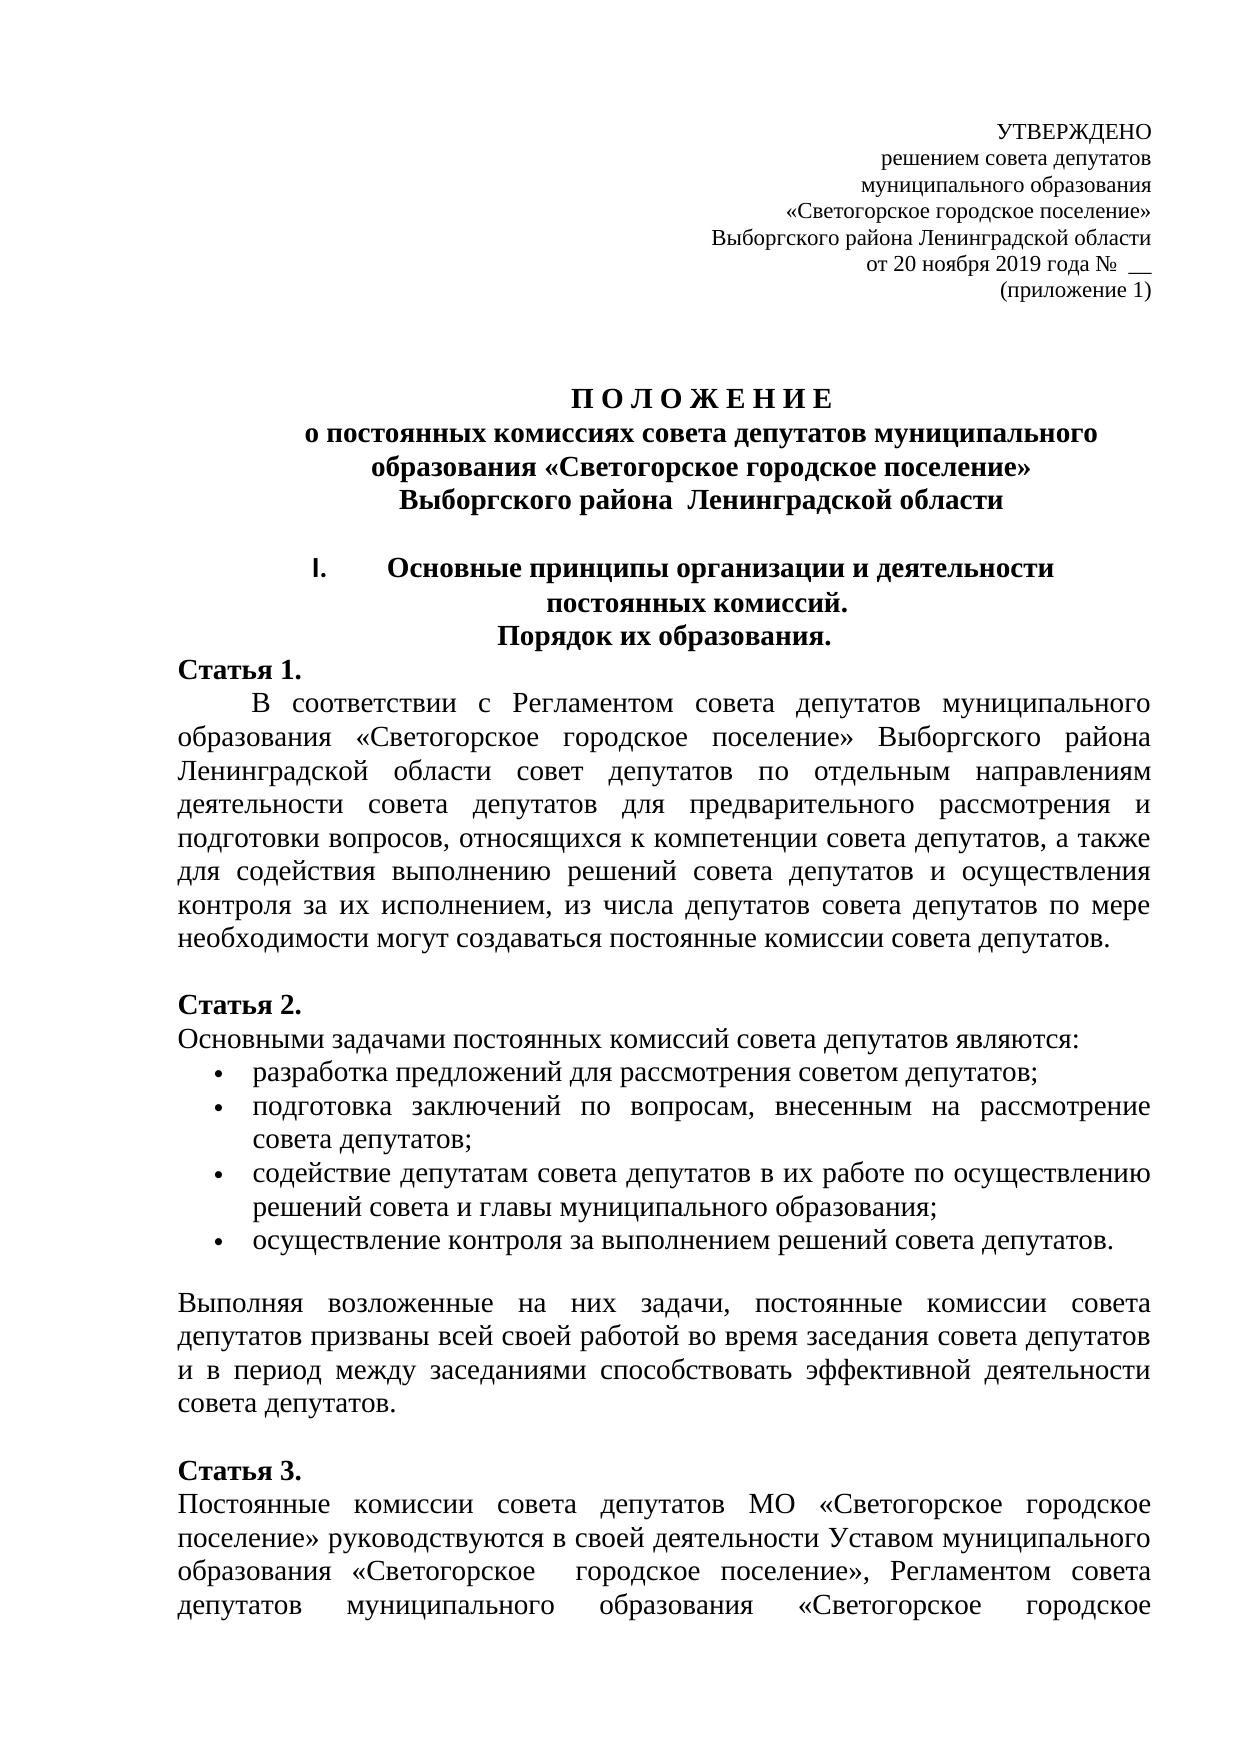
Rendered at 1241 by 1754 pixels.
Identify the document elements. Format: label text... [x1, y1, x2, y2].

list подготовка заключений по вопросам, внесенным на рассмотрение совета депутатов; [215, 1088, 1152, 1155]
text В соответствии с Регламентом совета депутатов муниципального образования «Светогорское городское поселение» Выборгского района Ленинградской области совет депутатов по отдельным направлениям деятельности совета депутатов для предварительного рассмотрения и подготовки вопросов, относящихся к компетенции совета депутатов, а также для содействия выполнению решений совета депутатов и осуществления контроля за их исполнением, из числа депутатов совета депутатов по мере необходимости могут создаваться постоянные комиссии совета депутатов. [177, 686, 1152, 954]
text (приложение 1) [177, 276, 1152, 303]
text УТВЕРЖДЕНО [177, 118, 1152, 144]
text Порядок их образования. [177, 618, 1152, 652]
text решением совета депутатов [177, 144, 1152, 171]
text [177, 1486, 1152, 1620]
text Статья 3. [177, 1453, 1152, 1486]
list разработка предложений для рассмотрения советом депутатов; [215, 1054, 1152, 1088]
text Выборгского района Ленинградской области [177, 223, 1152, 250]
text постоянных комиссий. [475, 585, 1152, 618]
text Основными задачами постоянных комиссий совета депутатов являются: [177, 1021, 1152, 1054]
subtitle Выборгского района Ленинградской области [251, 482, 1152, 516]
text «Светогорское городское поселение» [177, 197, 1152, 223]
text Статья 1. [177, 652, 1152, 686]
text Статья 2. [177, 987, 1152, 1021]
text Выполняя возложенные на них задачи, постоянные комиссии совета депутатов призваны всей своей работой во время заседания совета депутатов и в период между заседаниями способствовать эффективной деятельности совета депутатов. [177, 1285, 1152, 1419]
list содействие депутатам совета депутатов в их работе по осуществлению решений совета и главы муниципального образования; [215, 1155, 1152, 1222]
text муниципального образования [177, 171, 1152, 197]
list Основные принципы организации и деятельности [215, 549, 1152, 585]
subtitle П О Л О Ж Е Н И Е о постоянных комиссиях совета депутатов муниципального образования «Светогорское городское поселение» [251, 382, 1152, 482]
text от 20 ноября 2019 года № __ [177, 250, 1152, 276]
list осуществление контроля за выполнением решений совета депутатов. [215, 1222, 1152, 1256]
